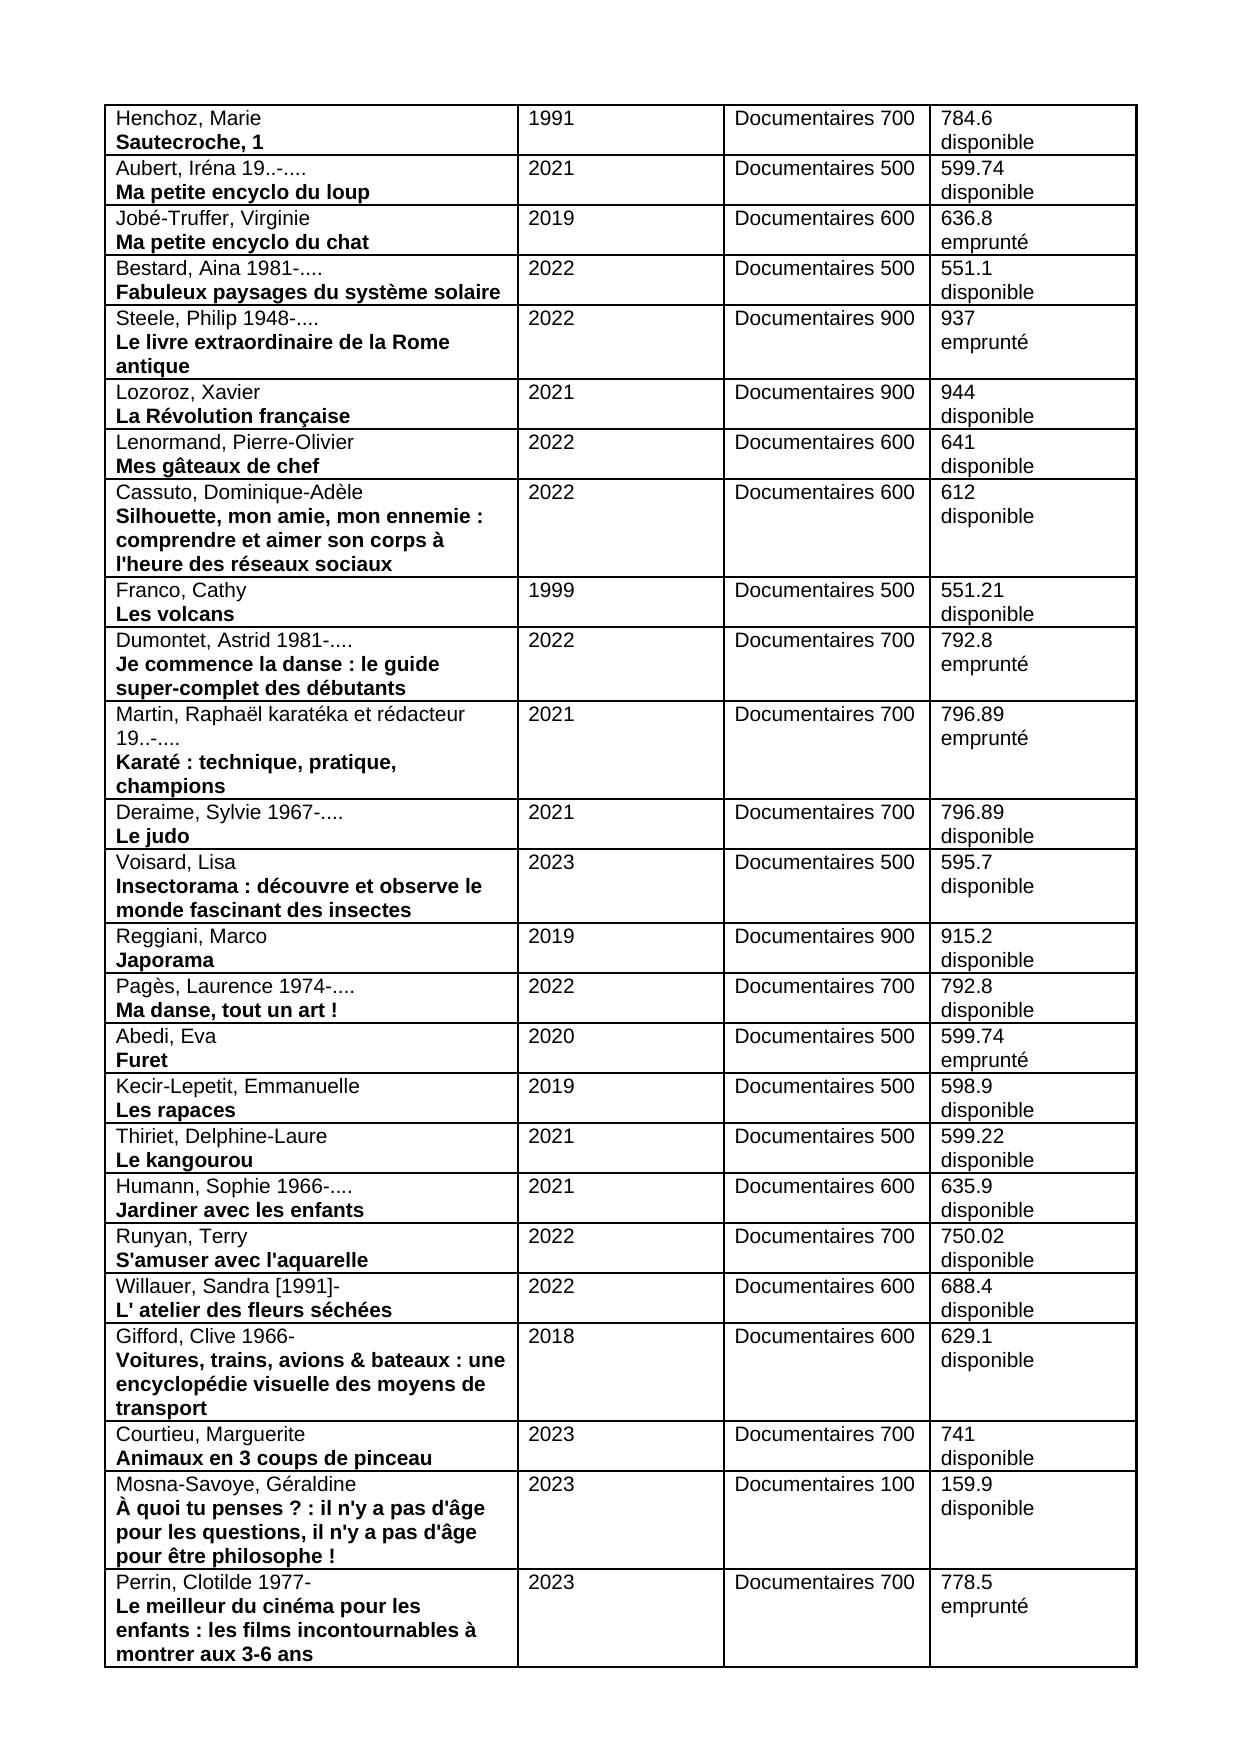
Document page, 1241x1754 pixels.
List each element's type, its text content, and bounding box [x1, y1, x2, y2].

table_cell 2022 [519, 480, 723, 576]
table_cell 2021 [519, 702, 723, 798]
table_cell 2023 [519, 1422, 723, 1470]
table_cell Franco, Cathy Les volcans [106, 578, 517, 626]
table_cell 2022 [519, 974, 723, 1022]
table_cell 741 disponible [931, 1422, 1135, 1470]
table_cell Deraime, Sylvie 1967-.... Le judo [106, 800, 517, 848]
table_cell Documentaires 500 [725, 1124, 929, 1172]
table_cell 2021 [519, 1174, 723, 1222]
table_cell 1991 [519, 106, 723, 154]
table_cell Documentaires 700 [725, 702, 929, 798]
table_cell 2022 [519, 628, 723, 700]
table_cell 2022 [519, 256, 723, 304]
table_cell Aubert, Iréna 19..-.... Ma petite encyclo du loup [106, 156, 517, 204]
table_cell 778.5 emprunté [931, 1570, 1135, 1666]
table_cell 641 disponible [931, 430, 1135, 478]
table_cell Documentaires 700 [725, 106, 929, 154]
table_cell Documentaires 500 [725, 578, 929, 626]
table_cell 2023 [519, 1570, 723, 1666]
table_cell 599.74 disponible [931, 156, 1135, 204]
table_cell 2022 [519, 1224, 723, 1272]
table_cell 551.1 disponible [931, 256, 1135, 304]
table_cell Bestard, Aina 1981-.... Fabuleux paysages du système solaire [106, 256, 517, 304]
table_cell Documentaires 700 [725, 800, 929, 848]
table_cell Documentaires 900 [725, 380, 929, 428]
table_cell Martin, Raphaël karatéka et rédacteur 19..-.... Karaté : technique, pratique, champions [106, 702, 517, 798]
table_cell Cassuto, Dominique-Adèle Silhouette, mon amie, mon ennemie : comprendre et aimer son corps à l'heure des réseaux sociaux [106, 480, 517, 576]
table_cell Abedi, Eva Furet [106, 1024, 517, 1072]
table_cell 2022 [519, 430, 723, 478]
table_cell Dumontet, Astrid 1981-.... Je commence la danse : le guide super-complet des débutants [106, 628, 517, 700]
table_cell 2021 [519, 1124, 723, 1172]
table_cell Documentaires 500 [725, 256, 929, 304]
table_cell Documentaires 900 [725, 306, 929, 378]
table_cell 635.9 disponible [931, 1174, 1135, 1222]
table_cell 796.89 emprunté [931, 702, 1135, 798]
table_cell Lenormand, Pierre-Olivier Mes gâteaux de chef [106, 430, 517, 478]
table_cell 915.2 disponible [931, 924, 1135, 972]
table_cell 599.22 disponible [931, 1124, 1135, 1172]
table_cell Documentaires 500 [725, 156, 929, 204]
table_cell Documentaires 600 [725, 1274, 929, 1322]
table_cell 688.4 disponible [931, 1274, 1135, 1322]
table_cell Humann, Sophie 1966-.... Jardiner avec les enfants [106, 1174, 517, 1222]
table_cell Documentaires 600 [725, 480, 929, 576]
table_cell Documentaires 500 [725, 1024, 929, 1072]
table_cell Documentaires 700 [725, 1570, 929, 1666]
table_cell 2021 [519, 800, 723, 848]
table_cell Lozoroz, Xavier La Révolution française [106, 380, 517, 428]
table_cell Documentaires 700 [725, 1224, 929, 1272]
table_cell 944 disponible [931, 380, 1135, 428]
table_cell 1999 [519, 578, 723, 626]
table_cell 2020 [519, 1024, 723, 1072]
table_cell 2023 [519, 850, 723, 922]
table_cell Kecir-Lepetit, Emmanuelle Les rapaces [106, 1074, 517, 1122]
table_cell 612 disponible [931, 480, 1135, 576]
table_cell 792.8 emprunté [931, 628, 1135, 700]
table_cell Documentaires 100 [725, 1472, 929, 1568]
table_cell Reggiani, Marco Japorama [106, 924, 517, 972]
table_cell Jobé-Truffer, Virginie Ma petite encyclo du chat [106, 206, 517, 254]
table_cell 159.9 disponible [931, 1472, 1135, 1568]
table_cell 2018 [519, 1324, 723, 1420]
table_cell Courtieu, Marguerite Animaux en 3 coups de pinceau [106, 1422, 517, 1470]
table_cell 595.7 disponible [931, 850, 1135, 922]
table_cell 2023 [519, 1472, 723, 1568]
table_cell Henchoz, Marie Sautecroche, 1 [106, 106, 517, 154]
table_cell Willauer, Sandra [1991]- L' atelier des fleurs séchées [106, 1274, 517, 1322]
table_cell Thiriet, Delphine-Laure Le kangourou [106, 1124, 517, 1172]
table_cell 792.8 disponible [931, 974, 1135, 1022]
table_cell 2019 [519, 1074, 723, 1122]
table_cell 629.1 disponible [931, 1324, 1135, 1420]
table_cell 636.8 emprunté [931, 206, 1135, 254]
table_cell Documentaires 500 [725, 1074, 929, 1122]
table_cell Perrin, Clotilde 1977- Le meilleur du cinéma pour les enfants : les films incontournables à montrer aux 3-6 ans [106, 1570, 517, 1666]
table_cell Documentaires 700 [725, 974, 929, 1022]
table_cell Documentaires 600 [725, 206, 929, 254]
table_cell 750.02 disponible [931, 1224, 1135, 1272]
table_cell Documentaires 700 [725, 1422, 929, 1470]
table_cell 2022 [519, 306, 723, 378]
table_cell Runyan, Terry S'amuser avec l'aquarelle [106, 1224, 517, 1272]
table_cell 598.9 disponible [931, 1074, 1135, 1122]
table_cell Gifford, Clive 1966- Voitures, trains, avions & bateaux : une encyclopédie visuelle des moyens de transport [106, 1324, 517, 1420]
table_cell 551.21 disponible [931, 578, 1135, 626]
table_cell 937 emprunté [931, 306, 1135, 378]
table_cell 784.6 disponible [931, 106, 1135, 154]
table_cell Mosna-Savoye, Géraldine À quoi tu penses ? : il n'y a pas d'âge pour les questions, il n'y a pas d'âge pour être philosophe ! [106, 1472, 517, 1568]
table_cell 2019 [519, 924, 723, 972]
table_cell 2022 [519, 1274, 723, 1322]
table_cell 2019 [519, 206, 723, 254]
table_cell Documentaires 600 [725, 1174, 929, 1222]
table_cell 2021 [519, 380, 723, 428]
table_cell Documentaires 600 [725, 430, 929, 478]
table_cell Documentaires 600 [725, 1324, 929, 1420]
table_cell 599.74 emprunté [931, 1024, 1135, 1072]
table_cell Pagès, Laurence 1974-.... Ma danse, tout un art ! [106, 974, 517, 1022]
table_cell 796.89 disponible [931, 800, 1135, 848]
table_cell Documentaires 900 [725, 924, 929, 972]
table_cell Documentaires 700 [725, 628, 929, 700]
table_cell 2021 [519, 156, 723, 204]
table_cell Voisard, Lisa Insectorama : découvre et observe le monde fascinant des insectes [106, 850, 517, 922]
table_cell Steele, Philip 1948-.... Le livre extraordinaire de la Rome antique [106, 306, 517, 378]
table_cell Documentaires 500 [725, 850, 929, 922]
